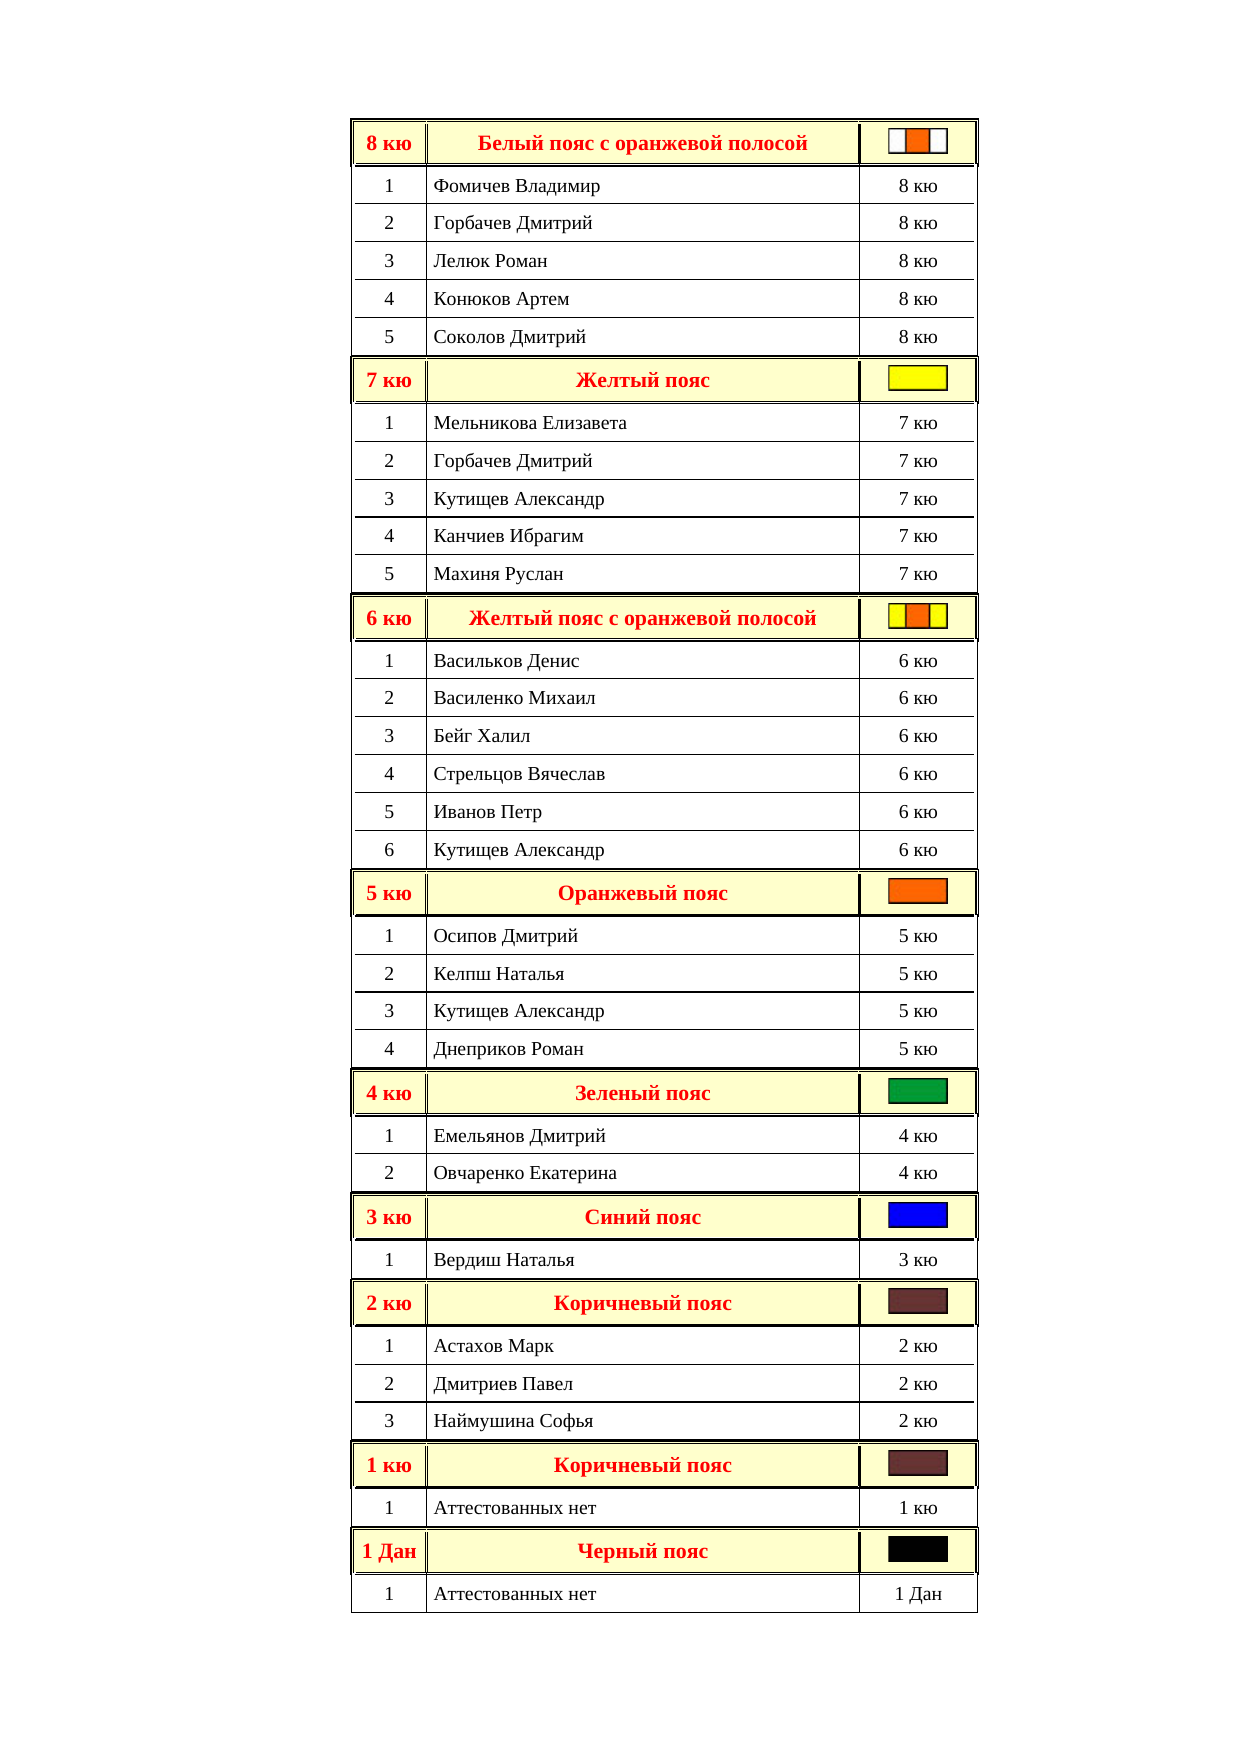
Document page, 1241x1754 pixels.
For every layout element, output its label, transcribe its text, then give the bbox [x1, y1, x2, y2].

table_cell 7 кю [860, 401, 977, 441]
table_cell Кутищев Александр [427, 480, 859, 516]
table_cell 2 [352, 1153, 426, 1191]
table_cell 6 кю [860, 678, 977, 716]
table_cell 1 [352, 163, 426, 203]
table_cell 2 [352, 441, 426, 479]
picture [888, 1202, 948, 1228]
table_header Оранжевый пояс [426, 870, 859, 914]
table_cell 5 кю [860, 954, 977, 991]
table_cell 1 [352, 1238, 426, 1277]
table_cell 5 кю [860, 1029, 977, 1067]
table_cell 5 кю [860, 991, 977, 1029]
table_cell Конюков Артем [427, 280, 859, 317]
table_cell Соколов Дмитрий [427, 318, 859, 354]
table_cell 1 [352, 914, 426, 954]
table_cell Аттестованных нет [427, 1489, 859, 1526]
table_header 3 кю [354, 1196, 426, 1237]
table_cell Васильков Денис [427, 642, 859, 678]
table_cell Василенко Михаил [427, 679, 859, 716]
table_cell 4 [352, 279, 426, 317]
table_header 7 кю [354, 359, 426, 401]
table_cell 4 [352, 1029, 426, 1067]
table_cell 6 [352, 830, 426, 867]
table_header Зеленый пояс [426, 1070, 859, 1113]
table_cell Бейг Халил [427, 717, 859, 754]
table_cell 4 кю [860, 1153, 977, 1191]
table_cell 2 [352, 678, 426, 716]
table_cell Лелюк Роман [427, 242, 859, 279]
table_cell 2 кю [860, 1324, 977, 1364]
table_header [859, 359, 975, 401]
table_header Желтый пояс [426, 357, 859, 401]
table_cell 4 [352, 516, 426, 554]
table_header Коричневый пояс [426, 1442, 859, 1486]
table_cell Фомичев Владимир [427, 167, 859, 203]
picture [888, 365, 948, 391]
table_cell 8 кю [860, 317, 977, 354]
table_cell 6 кю [860, 638, 977, 678]
table_cell 8 кю [860, 279, 977, 317]
table_cell Горбачев Дмитрий [427, 442, 859, 479]
table_cell 1 Дан [860, 1572, 977, 1612]
table_cell 5 [352, 317, 426, 354]
table_header 8 кю [354, 122, 426, 163]
table_header 2 кю [354, 1282, 426, 1324]
picture [888, 1078, 948, 1104]
table_cell 5 [352, 554, 426, 592]
picture [888, 603, 948, 629]
table_cell 4 [352, 754, 426, 792]
table_cell 7 кю [860, 554, 977, 592]
table_cell Кутищев Александр [427, 831, 859, 867]
table_cell 7 кю [860, 516, 977, 554]
table_header [859, 1530, 975, 1572]
table_cell 3 [352, 991, 426, 1029]
table_cell 1 [352, 638, 426, 678]
table_cell 5 [352, 792, 426, 829]
table_header [859, 1196, 975, 1237]
table_header Черный пояс [426, 1528, 859, 1572]
table_cell 1 [352, 1324, 426, 1364]
table_header 5 кю [354, 872, 426, 914]
table_header [859, 872, 975, 914]
picture [888, 878, 948, 904]
table_cell 5 кю [860, 914, 977, 954]
table_cell 2 [352, 954, 426, 991]
table_cell Канчиев Ибрагим [427, 518, 859, 554]
table_header Желтый пояс с оранжевой полосой [426, 595, 859, 638]
table_cell 3 кю [860, 1238, 977, 1277]
table_cell 2 кю [860, 1364, 977, 1401]
table_cell Астахов Марк [427, 1327, 859, 1364]
table_header 6 кю [354, 597, 426, 638]
table_header Белый пояс с оранжевой полосой [426, 120, 859, 163]
table_cell Махиня Руслан [427, 555, 859, 592]
table_cell 3 [352, 479, 426, 516]
table_cell 2 [352, 1364, 426, 1401]
table_cell 7 кю [860, 441, 977, 479]
table_cell Днеприков Роман [427, 1030, 859, 1067]
table_cell 6 кю [860, 830, 977, 867]
table_cell Иванов Петр [427, 793, 859, 829]
table_header 4 кю [354, 1072, 426, 1113]
table_cell Емельянов Дмитрий [427, 1117, 859, 1153]
table_header Синий пояс [426, 1194, 859, 1237]
table_header [859, 597, 975, 638]
table_cell Горбачев Дмитрий [427, 204, 859, 241]
table_cell 1 [352, 1486, 426, 1526]
table_cell 8 кю [860, 203, 977, 241]
table_header [859, 122, 975, 163]
table_cell Овчаренко Екатерина [427, 1154, 859, 1191]
picture [888, 1536, 948, 1562]
table_cell 1 [352, 1572, 426, 1612]
table_cell Дмитриев Павел [427, 1365, 859, 1401]
table_cell Келпш Наталья [427, 955, 859, 991]
table_cell 1 [352, 401, 426, 441]
table_cell Стрельцов Вячеслав [427, 755, 859, 792]
table_header 1 Дан [354, 1530, 426, 1572]
table_header [859, 1072, 975, 1113]
table_cell Наймушина Софья [427, 1403, 859, 1439]
table_cell Вердиш Наталья [427, 1241, 859, 1277]
table_cell 3 [352, 716, 426, 754]
table_header [859, 1282, 975, 1324]
table_cell 3 [352, 1401, 426, 1439]
table_cell Аттестованных нет [427, 1575, 859, 1612]
picture [888, 1450, 948, 1476]
table_header Коричневый пояс [426, 1280, 859, 1324]
table_cell 2 [352, 203, 426, 241]
table_cell 8 кю [860, 241, 977, 279]
table_cell 7 кю [860, 479, 977, 516]
table_cell 3 [352, 241, 426, 279]
picture [888, 128, 948, 154]
table_cell 1 кю [860, 1486, 977, 1526]
table_cell 4 кю [860, 1113, 977, 1153]
table_header 1 кю [354, 1444, 426, 1486]
table_cell Мельникова Елизавета [427, 404, 859, 441]
table_cell 1 [352, 1113, 426, 1153]
table_cell 8 кю [860, 163, 977, 203]
table_cell Кутищев Александр [427, 993, 859, 1029]
table_cell 6 кю [860, 716, 977, 754]
table_cell 2 кю [860, 1401, 977, 1439]
picture [888, 1288, 948, 1314]
table_cell 6 кю [860, 792, 977, 829]
table_cell Осипов Дмитрий [427, 917, 859, 954]
table_cell 6 кю [860, 754, 977, 792]
table_header [859, 1444, 975, 1486]
